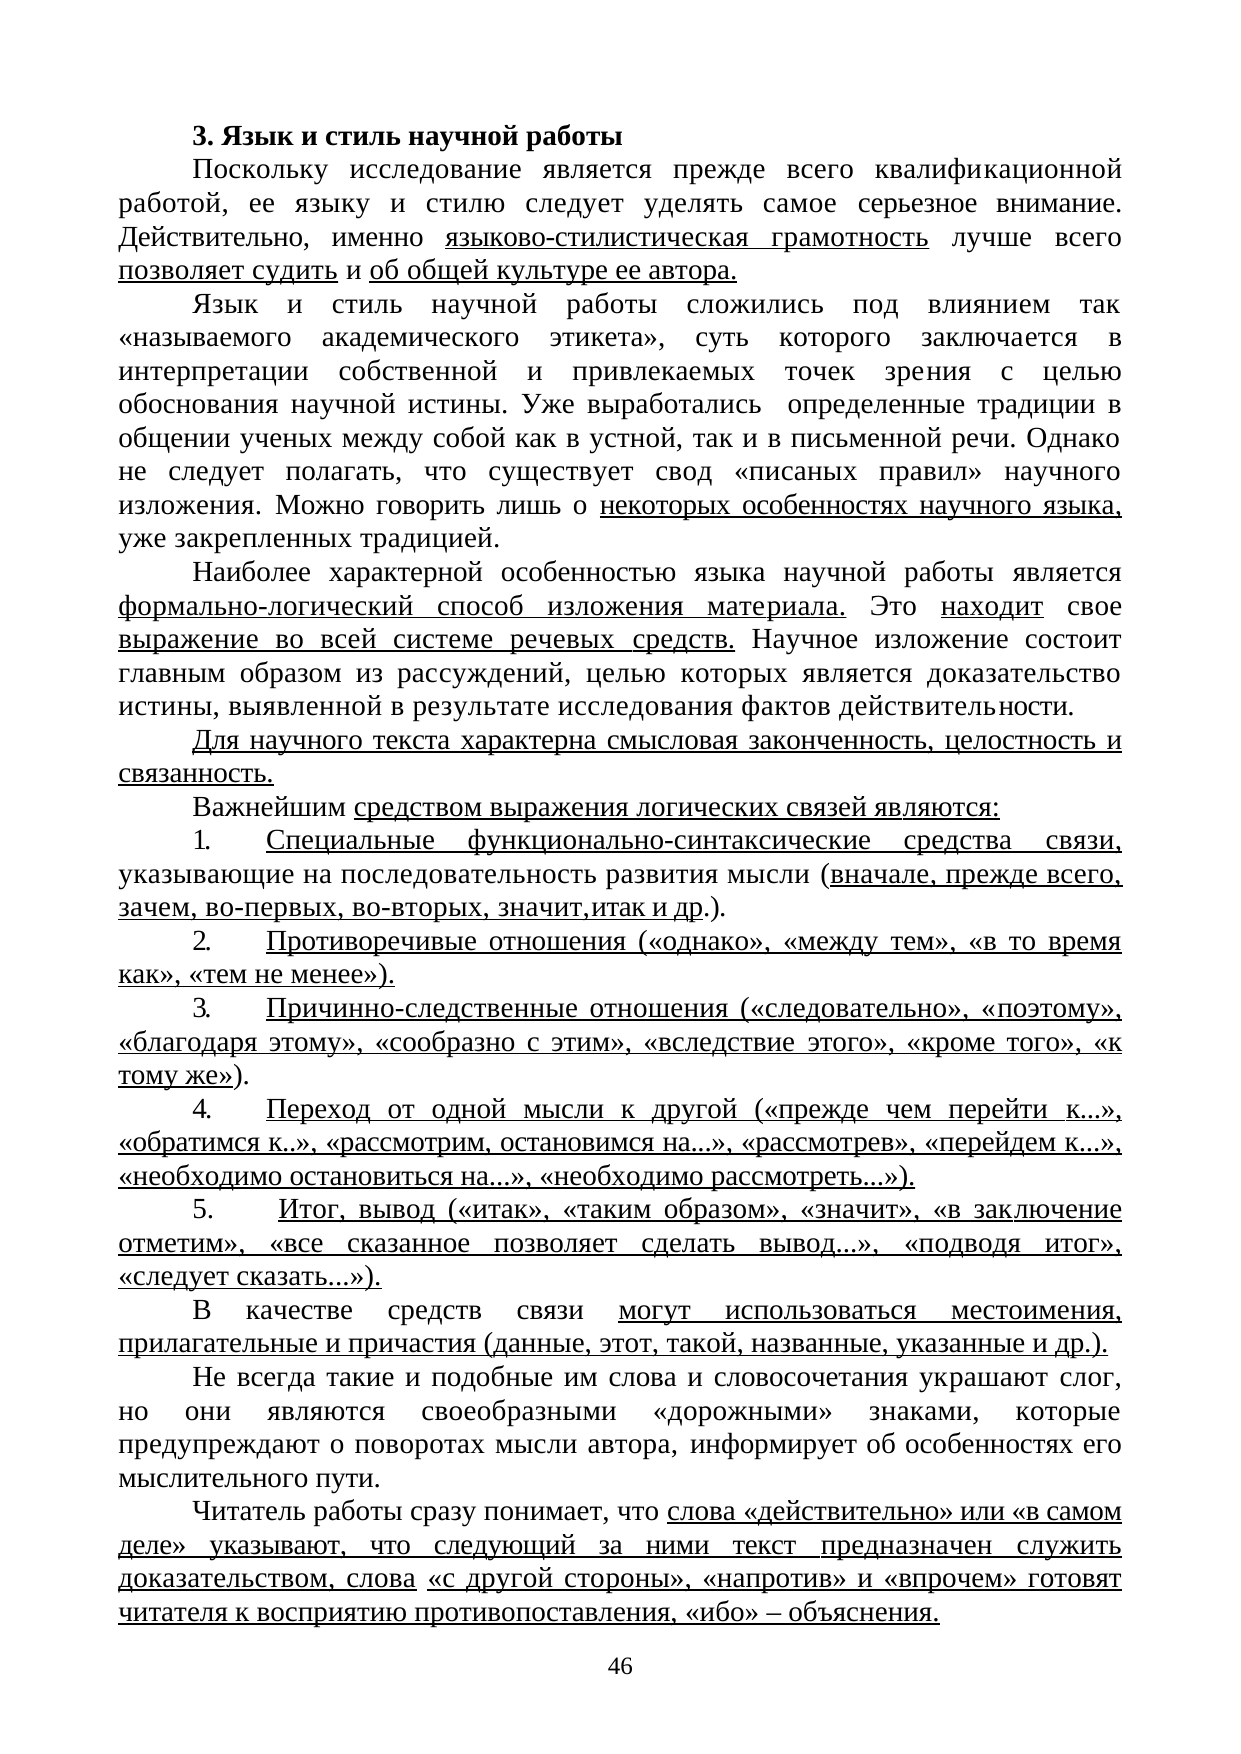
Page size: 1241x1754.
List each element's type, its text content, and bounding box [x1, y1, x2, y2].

list Итог, вывод («итак», «таким образом», «значит», «в заключение отметим», «все сказанное позволяет сделать вывод...», «подводя итог», «следует сказать...»). [118, 1256, 1122, 1292]
text Важнейшим средством выражения логических связей являются: [118, 789, 1122, 822]
text Наиболее характерной особенностью языка научной работы является формально-логический способ изложения материала. Это находит свое выражение во всей системе речевых средств. Научное изложение состоит главным образом из рассуждений, целью которых является доказательство истины, выявленной в результате исследования фактов действительности. [118, 554, 1122, 722]
text Читатель работы сразу понимает, что слова «действительно» или «в самом деле» указывают, что следующий за ними текст предназначен служить доказательством, слова «с другой стороны», «напротив» и «впрочем» готовят читателя к восприятию противопоставления, «ибо» – объяснения. [118, 1493, 1122, 1556]
text Для научного текста характерна смысловая законченность, целостность и связанность. [118, 722, 1122, 789]
list Переход от одной мысли к другой («прежде чем перейти к...», «обратимся к..», «рассмотрим, остановимся на...», «рассмотрев», «перейдем к...», «необходимо остановиться на...», «необходимо рассмотреть...»). [118, 1155, 1122, 1191]
text Читатель работы сразу понимает, что слова «действительно» или «в самом деле» указывают, что следующий за ними текст предназначен служить доказательством, слова «с другой стороны», «напротив» и «впрочем» готовят читателя к восприятию противопоставления, «ибо» – объяснения. [118, 1557, 1122, 1627]
text Не всегда такие и подобные им слова и словосочетания украшают слог, но они являются своеобразными «дорожными» знаками, которые предупреждают о поворотах мысли автора, информирует об особенностях его мыслительного пути. [118, 1359, 1122, 1493]
list Переход от одной мысли к другой («прежде чем перейти к...», «обратимся к..», «рассмотрим, остановимся на...», «рассмотрев», «перейдем к...», «необходимо остановиться на...», «необходимо рассмотреть...»). [118, 1091, 1122, 1153]
text Язык и стиль научной работы сложились под влиянием так «называемого академического этикета», суть которого заключается в интерпретации собственной и привлекаемых точек зрения с целью обоснования научной истины. Уже выработались определенные традиции в общении ученых между собой как в устной, так и в письменной речи. Однако не следует полагать, что существует свод «писаных правил» научного изложения. Можно говорить лишь о некоторых особенностях научного языка, уже закрепленных традицией. [118, 286, 1122, 554]
list Итог, вывод («итак», «таким образом», «значит», «в заключение отметим», «все сказанное позволяет сделать вывод...», «подводя итог», «следует сказать...»). [118, 1191, 1122, 1254]
text 3. Язык и стиль научной работы [118, 118, 1122, 152]
list Противоречивые отношения («однако», «между тем», «в то время как», «тем не менее»). [118, 923, 1122, 990]
list Причинно-следственные отношения («следовательно», «поэтому», «благодаря этому», «сообразно с этим», «вследствие этого», «кроме того», «к тому же»). [118, 990, 1122, 1053]
text В качестве средств связи могут использоваться местоимения, прилагательные и причастия (данные, этот, такой, названные, указанные и др.). [118, 1292, 1122, 1359]
list Специальные функционально-синтаксические средства связи, указывающие на последовательность развития мысли (вначале, прежде всего, зачем, во-первых, во-вторых, значит,итак и др.). [118, 822, 1122, 923]
text Поскольку исследование является прежде всего квалификационной работой, ее языку и стилю следует уделять самое серьезное внимание. Действительно, именно языково-стилистическая грамотность лучше всего позволяет судить и об общей культуре ее автора. [118, 152, 1122, 286]
list Причинно-следственные отношения («следовательно», «поэтому», «благодаря этому», «сообразно с этим», «вследствие этого», «кроме того», «к тому же»). [118, 1054, 1122, 1091]
